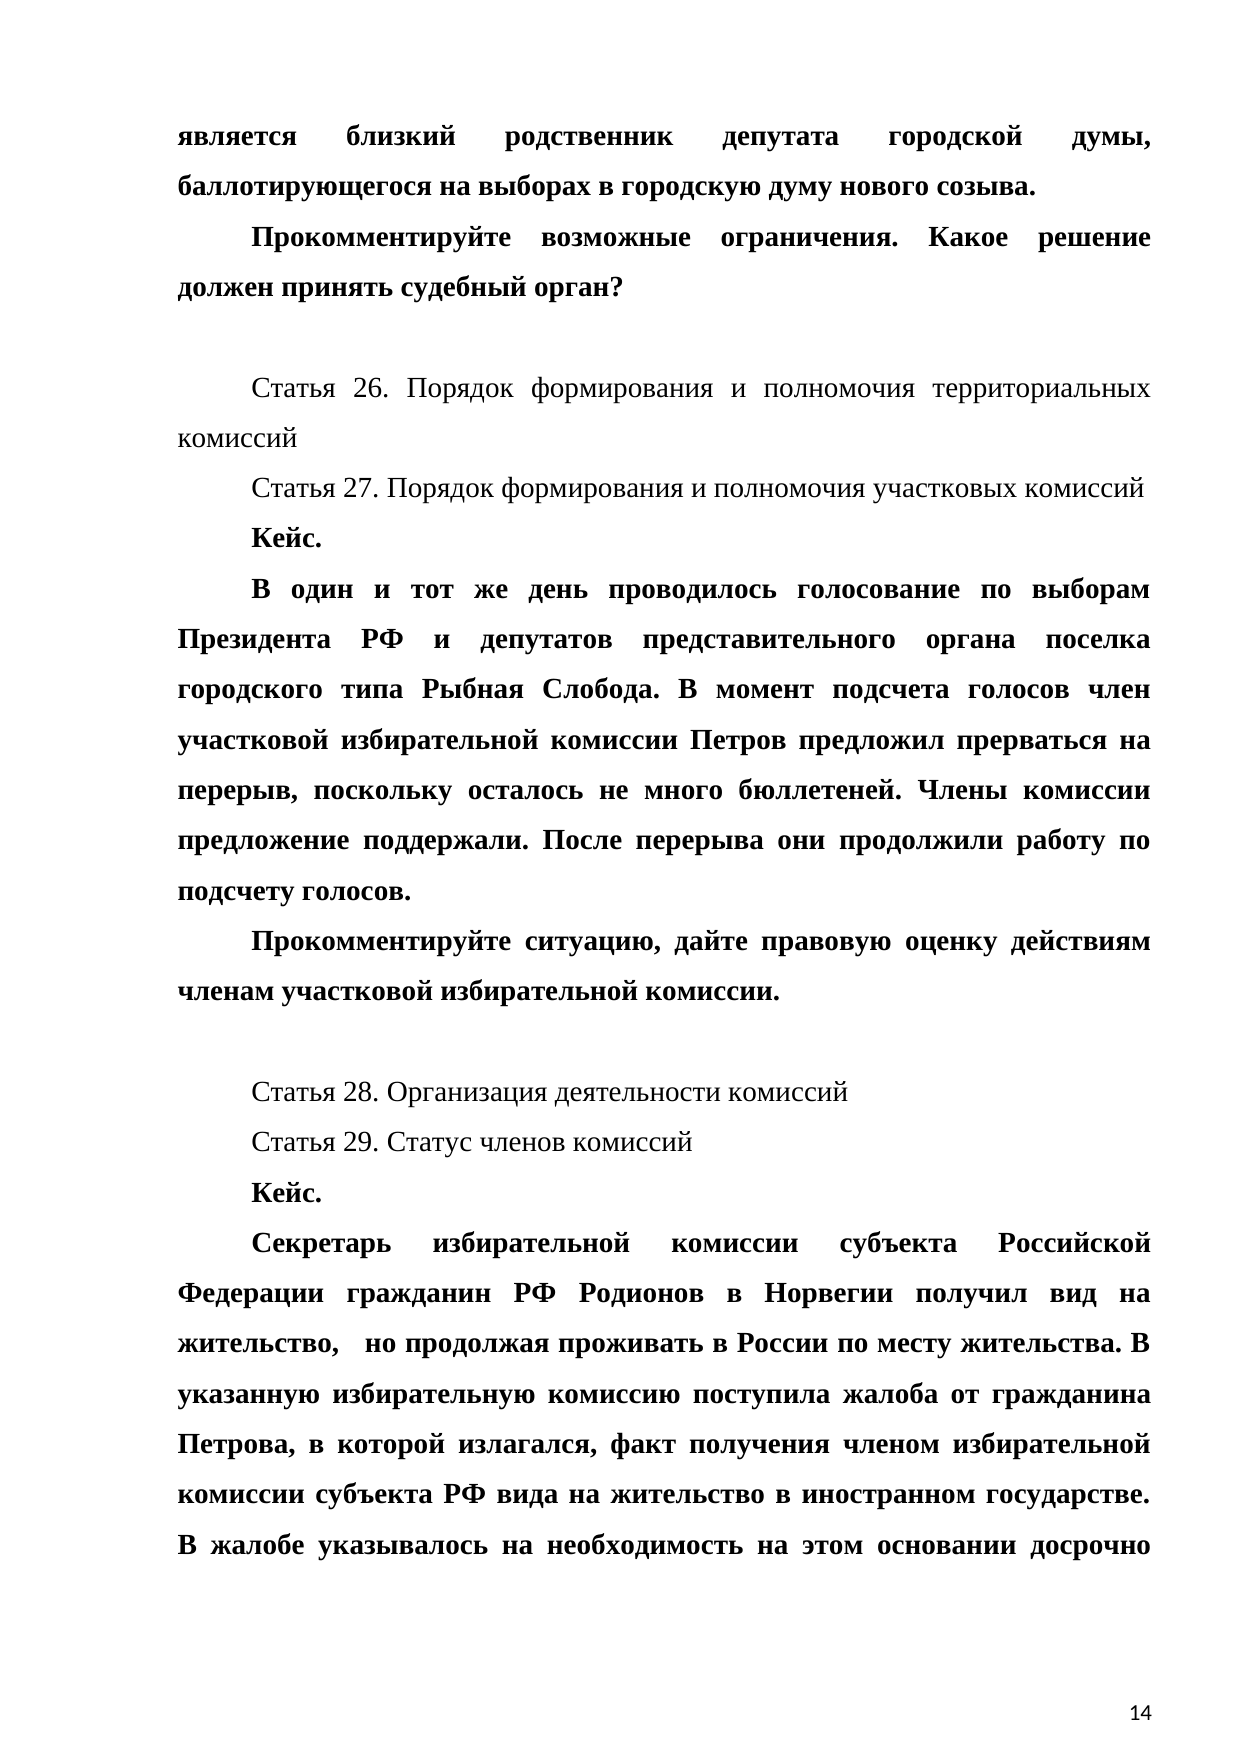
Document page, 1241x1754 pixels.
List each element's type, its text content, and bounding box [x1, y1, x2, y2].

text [177, 118, 1152, 202]
text Статья 28. Организация деятельности комиссий [177, 1074, 1152, 1108]
text Кейс. [177, 521, 1152, 554]
text Статья 29. Статус членов комиссий [177, 1124, 1152, 1158]
text Кейс. [177, 1175, 1152, 1208]
text В один и тот же день проводилось голосование по выборам Президента РФ и депутатов представительного органа поселка городского типа Рыбная Слобода. В момент подсчета голосов член участковой избирательной комиссии Петров предложил прерваться на перерыв, поскольку осталось не много бюллетеней. Члены комиссии предложение поддержали. После перерыва они продолжили работу по подсчету голосов. [177, 571, 1152, 906]
text Прокомментируйте ситуацию, дайте правовую оценку действиям членам участковой избирательной комиссии. [177, 923, 1152, 1007]
text Статья 26. Порядок формирования и полномочия территориальных комиссий [177, 370, 1152, 453]
text Статья 27. Порядок формирования и полномочия участковых комиссий [177, 470, 1152, 504]
text Прокомментируйте возможные ограничения. Какое решение должен принять судебный орган? [177, 219, 1152, 303]
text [177, 1225, 1152, 1560]
